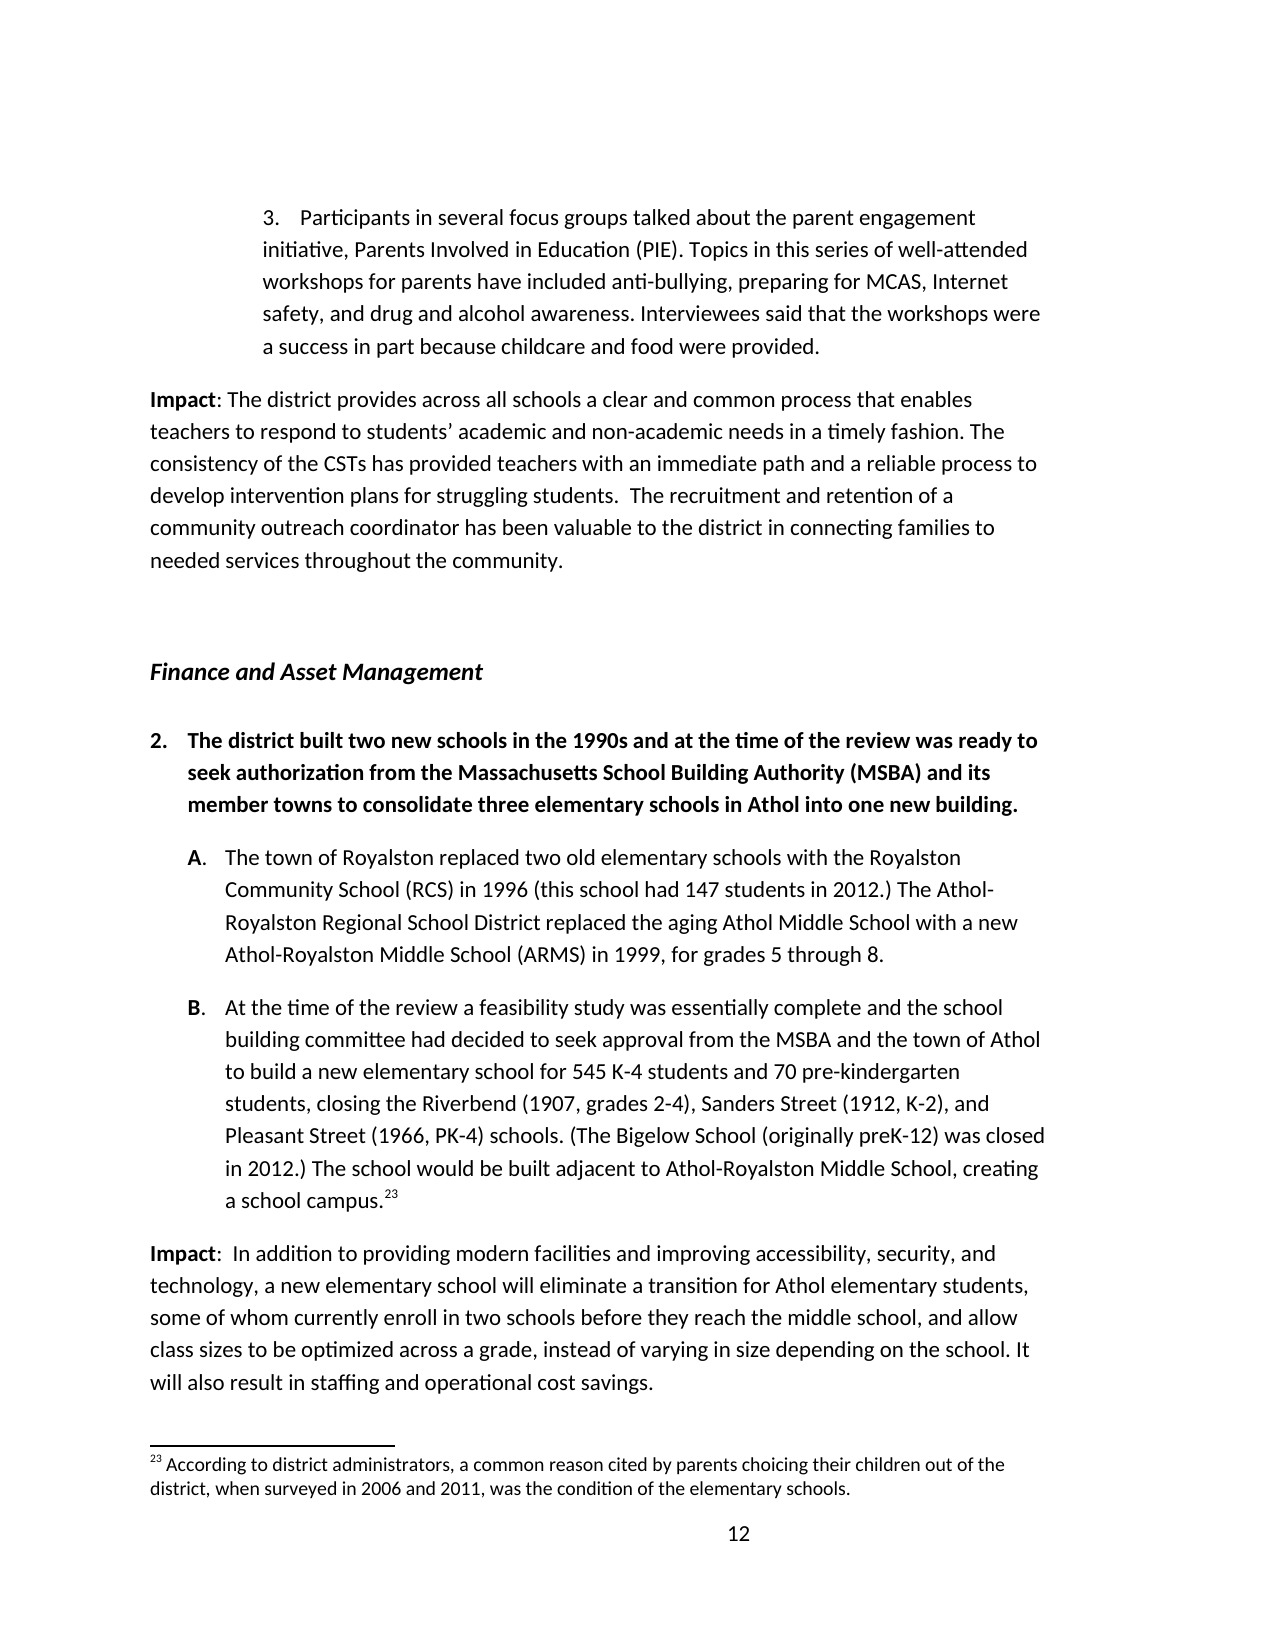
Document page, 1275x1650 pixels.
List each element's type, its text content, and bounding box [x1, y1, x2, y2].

text 2. The district built two new schools in the 1990s and at the time of the review was ready to seek authorization from the Massachusetts School Building Authority (MSBA) and its member towns to consolidate three elementary schools in Athol into one new building. [112, 726, 1050, 818]
text Impact: In addition to providing modern facilities and improving accessibility, security, and technology, a new elementary school will eliminate a transition for Athol elementary students, some of whom currently enroll in two schools before they reach the middle school, and allow class sizes to be optimized across a grade, instead of varying in size depending on the school. It will also result in staffing and operational cost savings. [150, 1239, 1050, 1396]
text Impact: The district provides across all schools a clear and common process that enables teachers to respond to students’ academic and non-academic needs in a timely fashion. The consistency of the CSTs has provided teachers with an immediate path and a reliable process to develop intervention plans for struggling students. The recruitment and retention of a community outreach coordinator has been valuable to the district in connecting families to needed services throughout the community. [150, 385, 1050, 574]
text 3. Participants in several focus groups talked about the parent engagement initiative, Parents Involved in Education (PIE). Topics in this series of well-attended workshops for parents have included anti-bullying, preparing for MCAS, Internet safety, and drug and alcohol awareness. Interviewees said that the workshops were a success in part because childcare and food were provided. [94, 203, 1050, 360]
text Finance and Asset Management [150, 656, 1050, 686]
text A. The town of Royalston replaced two old elementary schools with the Royalston Community School (RCS) in 1996 (this school had 147 students in 2012.) The Athol-Royalston Regional School District replaced the aging Athol Middle School with a new Athol-Royalston Middle School (ARMS) in 1999, for grades 5 through 8. [112, 843, 1050, 968]
text B. At the time of the review a feasibility study was essentially complete and the school building committee had decided to seek approval from the MSBA and the town of Athol to build a new elementary school for 545 K-4 students and 70 pre-kindergarten students, closing the Riverbend (1907, grades 2-4), Sanders Street (1912, K-2), and Pleasant Street (1966, PK-4) schools. (The Bigelow School (originally preK-12) was closed in 2012.) The school would be built adjacent to Athol-Royalston Middle School, creating a school campus. [112, 993, 1050, 1214]
